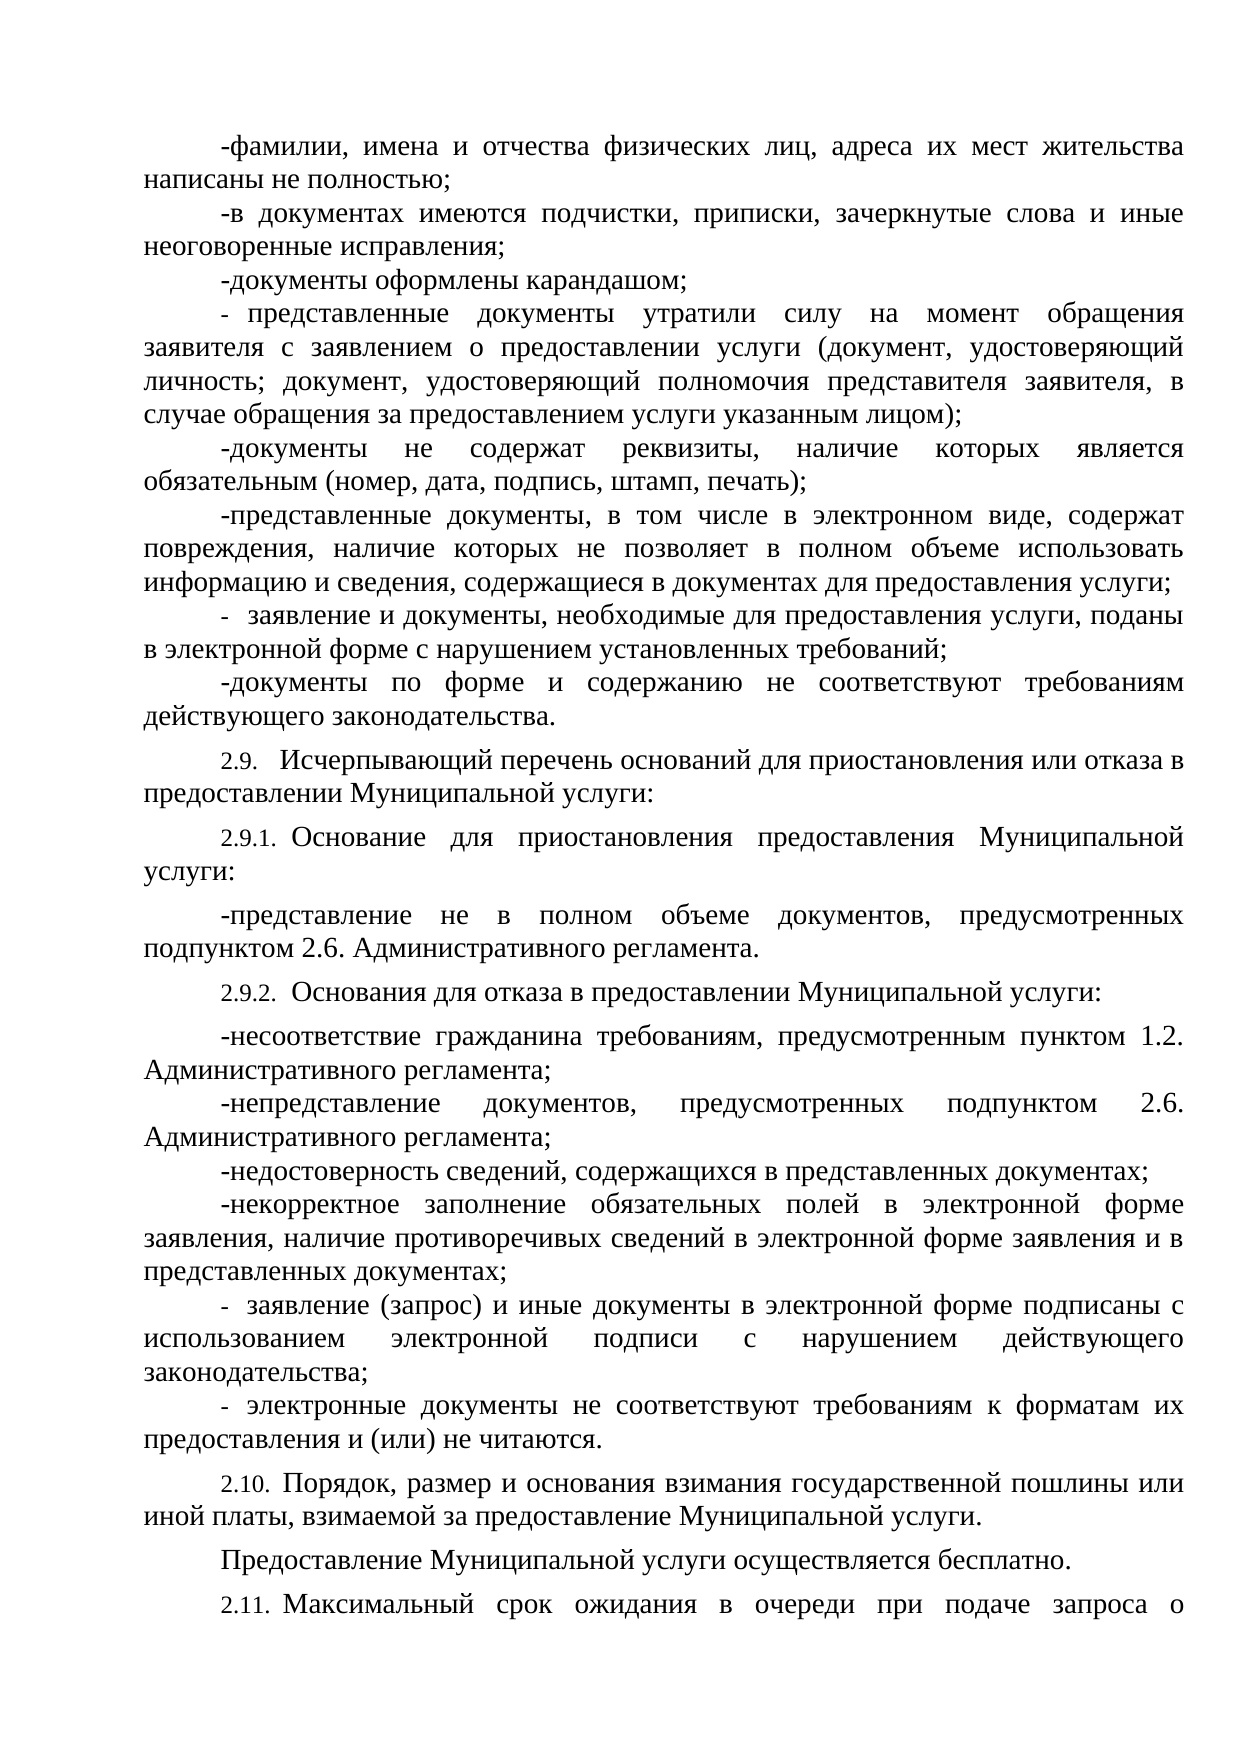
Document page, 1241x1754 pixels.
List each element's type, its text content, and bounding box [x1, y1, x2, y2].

text -непредставление документов, предусмотренных подпунктом 2.6. Административного регламента; [143, 1086, 1185, 1153]
text -в документах имеются подчистки, приписки, зачеркнутые слова и иные неоговоренные исправления; [143, 195, 1185, 262]
text Предоставление Муниципальной услуги осуществляется бесплатно. [143, 1542, 1185, 1576]
text -документы не содержат реквизиты, наличие которых является обязательным (номер, дата, подпись, штамп, печать); [143, 430, 1185, 497]
list Порядок, размер и основания взимания государственной пошлины или иной платы, взимаемой за предоставление Муниципальной услуги. [143, 1465, 1185, 1532]
text -фамилии, имена и отчества физических лиц, адреса их мест жительства написаны не полностью; [143, 128, 1185, 195]
text -документы по форме и содержанию не соответствуют требованиям действующего законодательства. [143, 664, 1185, 732]
list Основание для приостановления предоставления Муниципальной услуги: [143, 819, 1185, 887]
list Исчерпывающий перечень оснований для приостановления или отказа в предоставлении Муниципальной услуги: [143, 742, 1185, 809]
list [143, 1586, 1185, 1620]
text -некорректное заполнение обязательных полей в электронной форме заявления, наличие противоречивых сведений в электронной форме заявления и в представленных документах; [143, 1186, 1185, 1287]
text -недостоверность сведений, содержащихся в представленных документах; [143, 1153, 1185, 1186]
text -документы оформлены карандашом; [143, 262, 1185, 296]
list Основания для отказа в предоставлении Муниципальной услуги: [143, 974, 1185, 1008]
text -представление не в полном объеме документов, предусмотренных подпунктом 2.6. Административного регламента. [143, 897, 1185, 964]
list заявление и документы, необходимые для предоставления услуги, поданы в электронной форме с нарушением установленных требований; [143, 597, 1185, 664]
list представленные документы утратили силу на момент обращения заявителя с заявлением о предоставлении услуги (документ, удостоверяющий личность; документ, удостоверяющий полномочия представителя заявителя, в случае обращения за предоставлением услуги указанным лицом); [143, 296, 1185, 430]
list электронные документы не соответствуют требованиям к форматам их предоставления и (или) не читаются. [143, 1387, 1185, 1454]
text -представленные документы, в том числе в электронном виде, содержат повреждения, наличие которых не позволяет в полном объеме использовать информацию и сведения, содержащиеся в документах для предоставления услуги; [143, 497, 1185, 597]
text -несоответствие гражданина требованиям, предусмотренным пунктом 1.2. Административного регламента; [143, 1018, 1185, 1086]
list заявление (запрос) и иные документы в электронной форме подписаны с использованием электронной подписи с нарушением действующего законодательства; [143, 1287, 1185, 1387]
